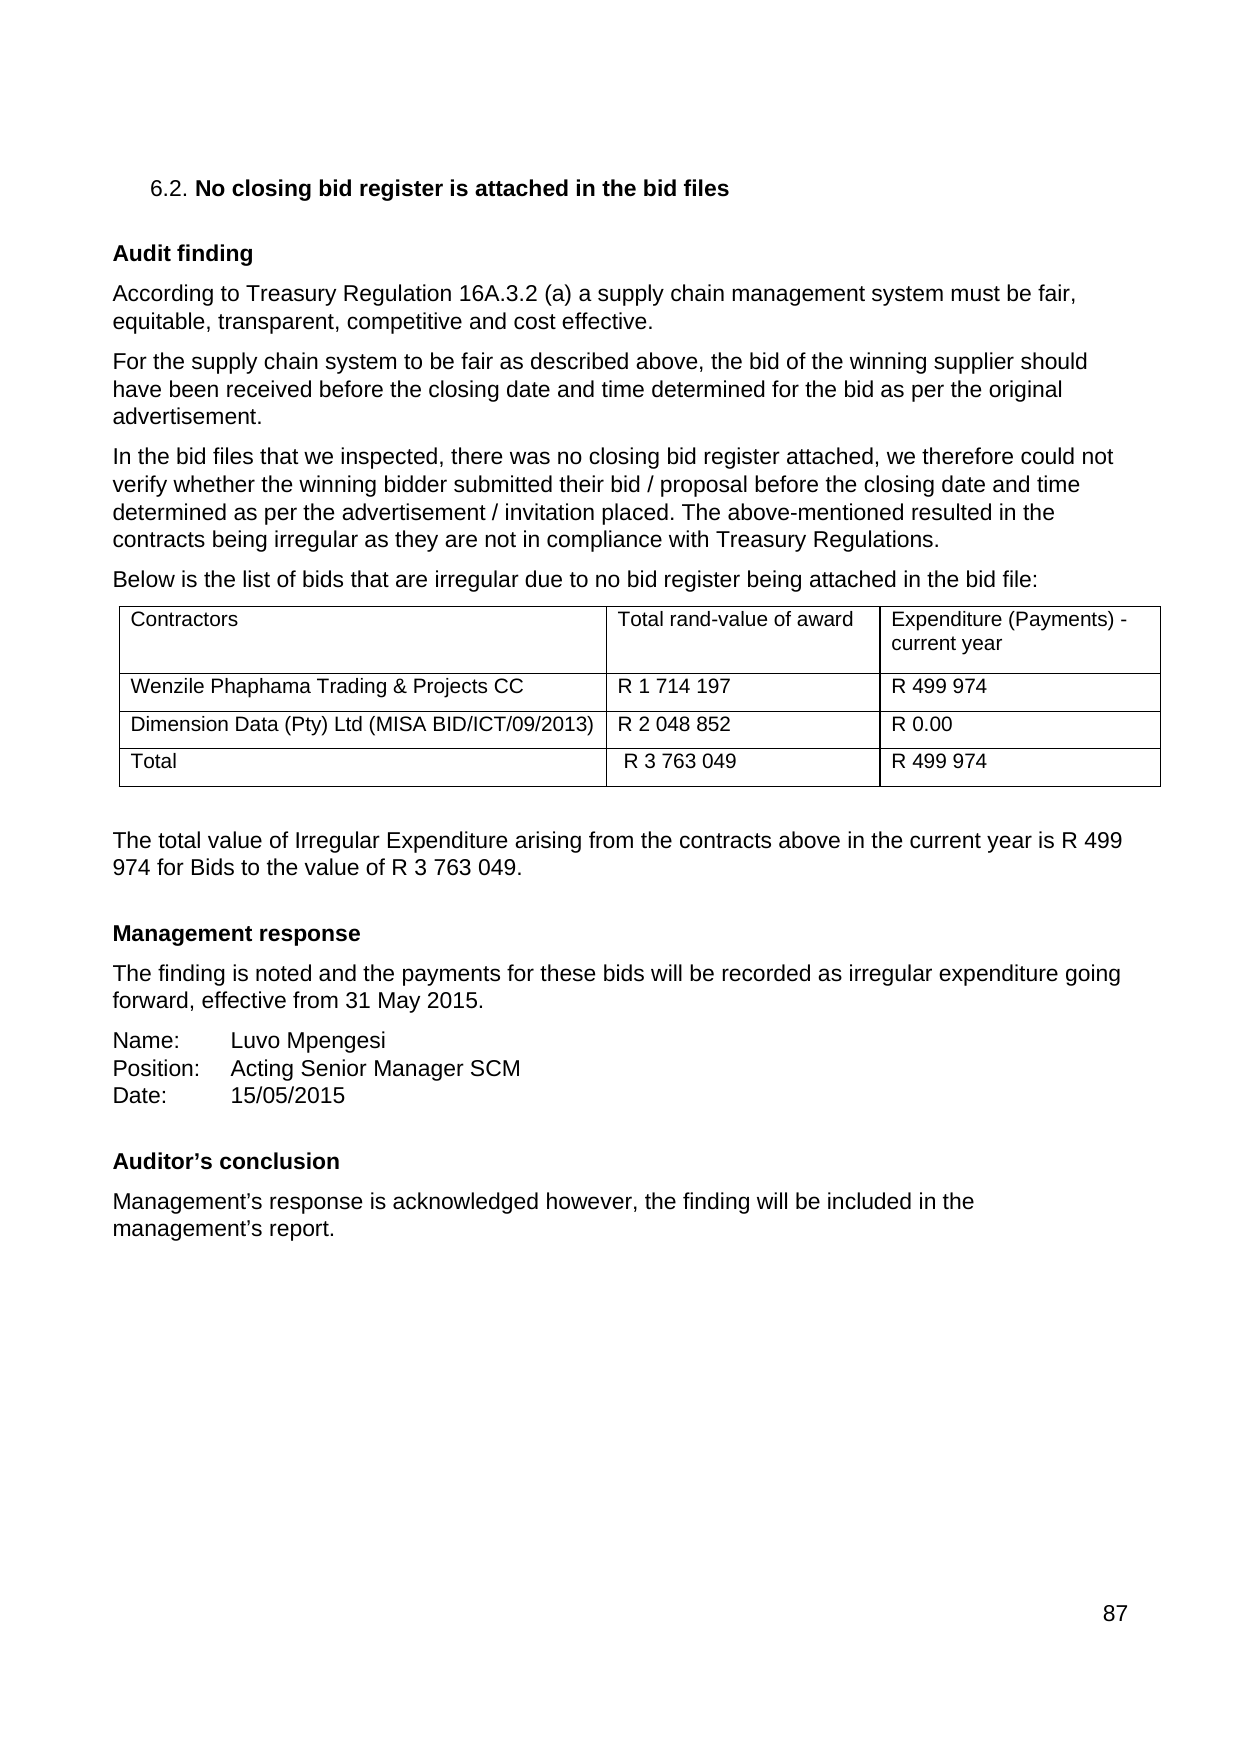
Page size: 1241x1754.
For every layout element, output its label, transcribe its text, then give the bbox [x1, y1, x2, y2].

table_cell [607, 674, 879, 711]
text Name: Luvo Mpengesi [112, 1027, 1128, 1054]
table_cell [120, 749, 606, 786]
subtitle Auditor’s conclusion [112, 1148, 1128, 1174]
text Position: Acting Senior Manager SCM [112, 1055, 1128, 1081]
text The total value of Irregular Expenditure arising from the contracts above in the current year is R 499 974 for Bids to the value of R 3 763 049. [112, 827, 1128, 881]
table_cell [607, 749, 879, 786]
subtitle No closing bid register is attached in the bid files [150, 175, 1128, 201]
text In the bid files that we inspected, there was no closing bid register attached, we therefore could not verify whether the winning bidder submitted their bid / proposal before the closing date and time determined as per the advertisement / invitation placed. The above-mentioned resulted in the contracts being irregular as they are not in compliance with Treasury Regulations. [112, 443, 1128, 552]
text The finding is noted and the payments for these bids will be recorded as irregular expenditure going forward, effective from 31 May 2015. [112, 959, 1128, 1013]
text Management’s response is acknowledged however, the finding will be included in the management’s report. [112, 1188, 1128, 1242]
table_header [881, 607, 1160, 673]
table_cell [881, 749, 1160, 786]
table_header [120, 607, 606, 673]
subtitle Management response [112, 919, 1128, 946]
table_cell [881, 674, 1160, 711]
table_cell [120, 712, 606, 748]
text Date: 15/05/2015 [112, 1082, 1128, 1109]
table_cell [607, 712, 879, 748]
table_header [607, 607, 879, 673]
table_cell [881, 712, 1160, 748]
text Below is the list of bids that are irregular due to no bid register being attached in the bid file: [112, 566, 1128, 592]
subtitle Audit finding [112, 240, 1128, 266]
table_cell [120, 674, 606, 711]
text For the supply chain system to be fair as described above, the bid of the winning supplier should have been received before the closing date and time determined for the bid as per the original advertisement. [112, 348, 1128, 429]
text According to Treasury Regulation 16A.3.2 (a) a supply chain management system must be fair, equitable, transparent, competitive and cost effective. [112, 280, 1128, 334]
